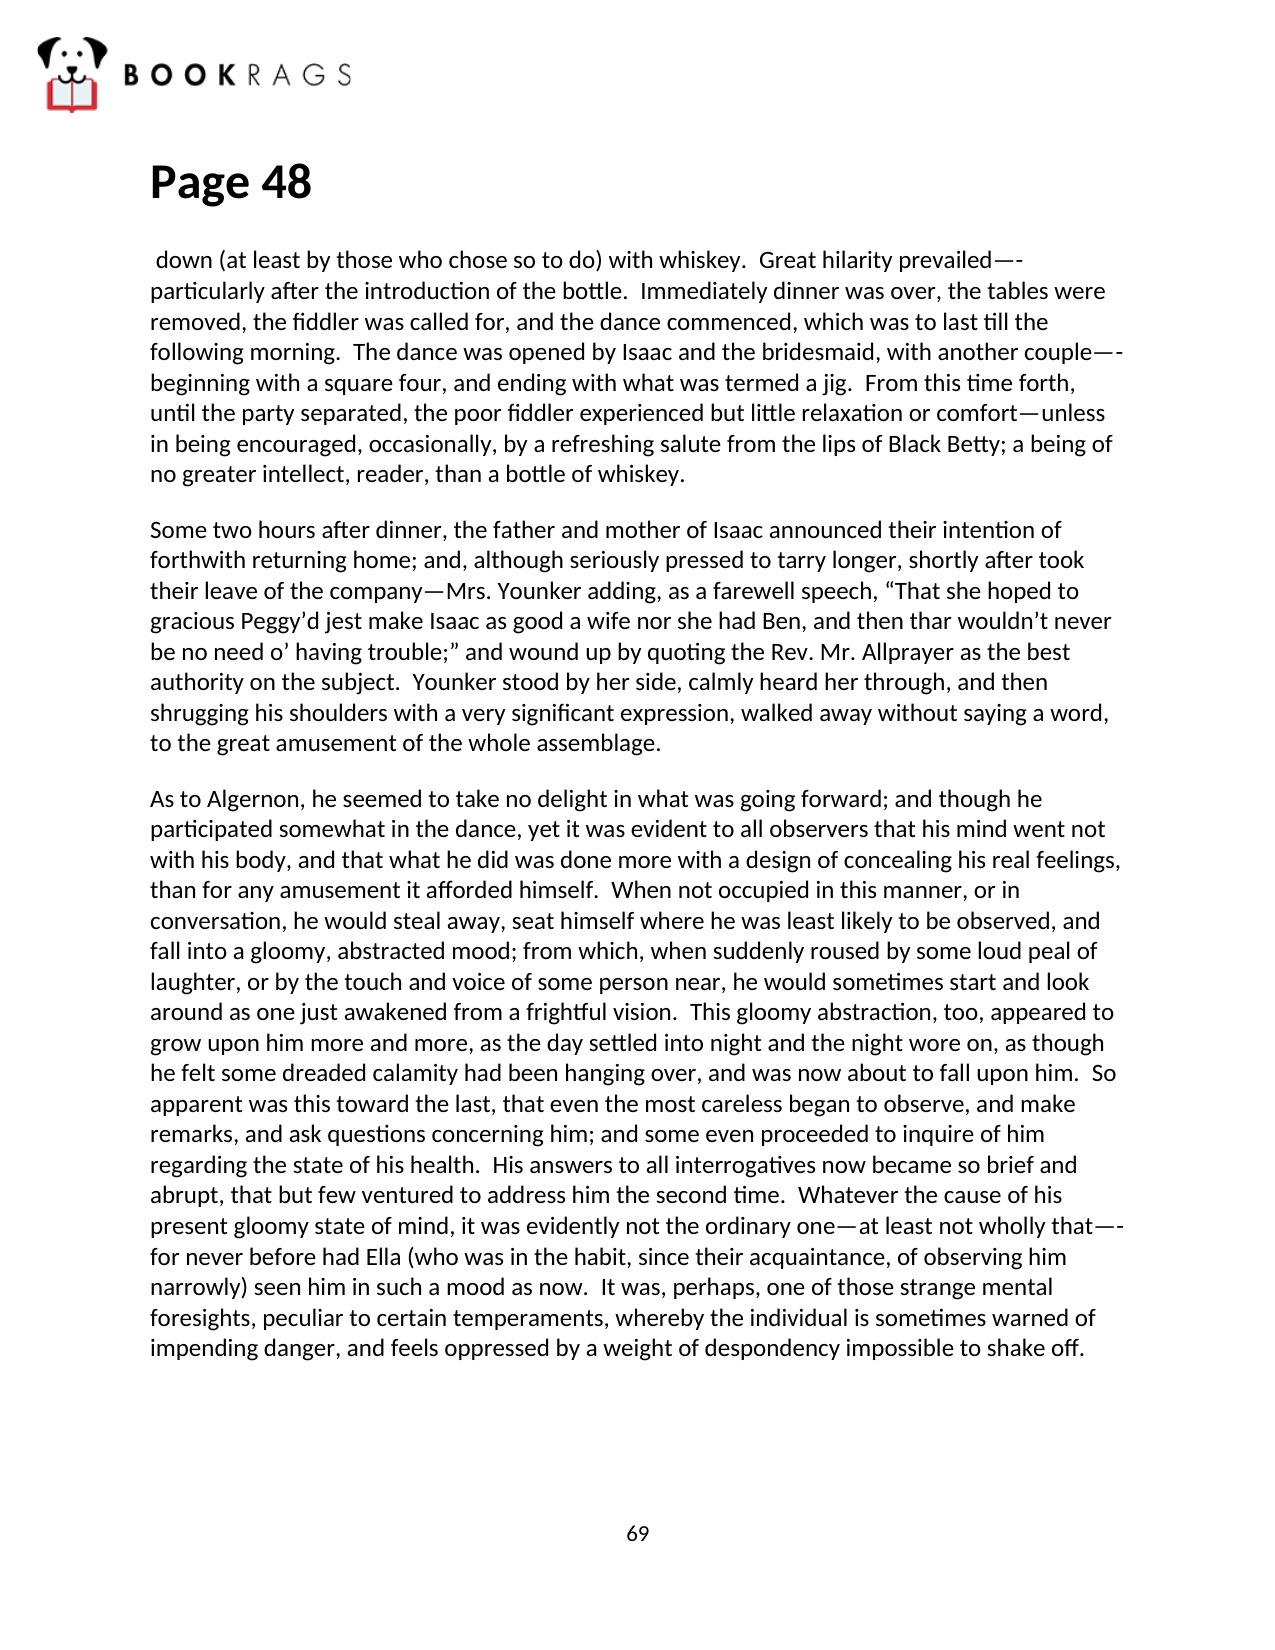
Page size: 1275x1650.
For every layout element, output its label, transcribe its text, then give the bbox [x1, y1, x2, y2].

text down (at least by those who chose so to do) with whiskey. Great hilarity prevailed—­particularly after the introduction of the bottle. Immediately dinner was over, the tables were removed, the fiddler was called for, and the dance commenced, which was to last till the following morning. The dance was opened by Isaac and the bridesmaid, with another couple—­beginning with a square four, and ending with what was termed a jig. From this time forth, until the party separated, the poor fiddler experienced but little relaxation or comfort—­unless in being encouraged, occasionally, by a refreshing salute from the lips of Black Betty; a being of no greater intellect, reader, than a bottle of whiskey. [150, 244, 1125, 489]
text Some two hours after dinner, the father and mother of Isaac announced their intention of forthwith returning home; and, although seriously pressed to tarry longer, shortly after took their leave of the company—­Mrs. Younker adding, as a farewell speech, “That she hoped to gracious Peggy’d jest make Isaac as good a wife nor she had Ben, and then thar wouldn’t never be no need o’ having trouble;” and wound up by quoting the Rev. Mr. Allprayer as the best authority on the subject. Younker stood by her side, calmly heard her through, and then shrugging his shoulders with a very significant expression, walked away without saying a word, to the great amusement of the whole assemblage. [150, 514, 1125, 758]
text Page 48 [150, 150, 1125, 211]
picture [37, 37, 351, 113]
text As to Algernon, he seemed to take no delight in what was going forward; and though he participated somewhat in the dance, yet it was evident to all observers that his mind went not with his body, and that what he did was done more with a design of concealing his real feelings, than for any amusement it afforded himself. When not occupied in this manner, or in conversation, he would steal away, seat himself where he was least likely to be observed, and fall into a gloomy, abstracted mood; from which, when suddenly roused by some loud peal of laughter, or by the touch and voice of some person near, he would sometimes start and look around as one just awakened from a frightful vision. This gloomy abstraction, too, appeared to grow upon him more and more, as the day settled into night and the night wore on, as though he felt some dreaded calamity had been hanging over, and was now about to fall upon him. So apparent was this toward the last, that even the most careless began to observe, and make remarks, and ask questions concerning him; and some even proceeded to inquire of him regarding the state of his health. His answers to all interrogatives now became so brief and abrupt, that but few ventured to address him the second time. Whatever the cause of his present gloomy state of mind, it was evidently not the ordinary one—­at least not wholly that—­for never before had Ella (who was in the habit, since their acquaintance, of observing him narrowly) seen him in such a mood as now. It was, perhaps, one of those strange mental foresights, peculiar to certain temperaments, whereby the individual is sometimes warned of impending danger, and feels oppressed by a weight of despondency impossible to shake off. [150, 783, 1125, 1363]
